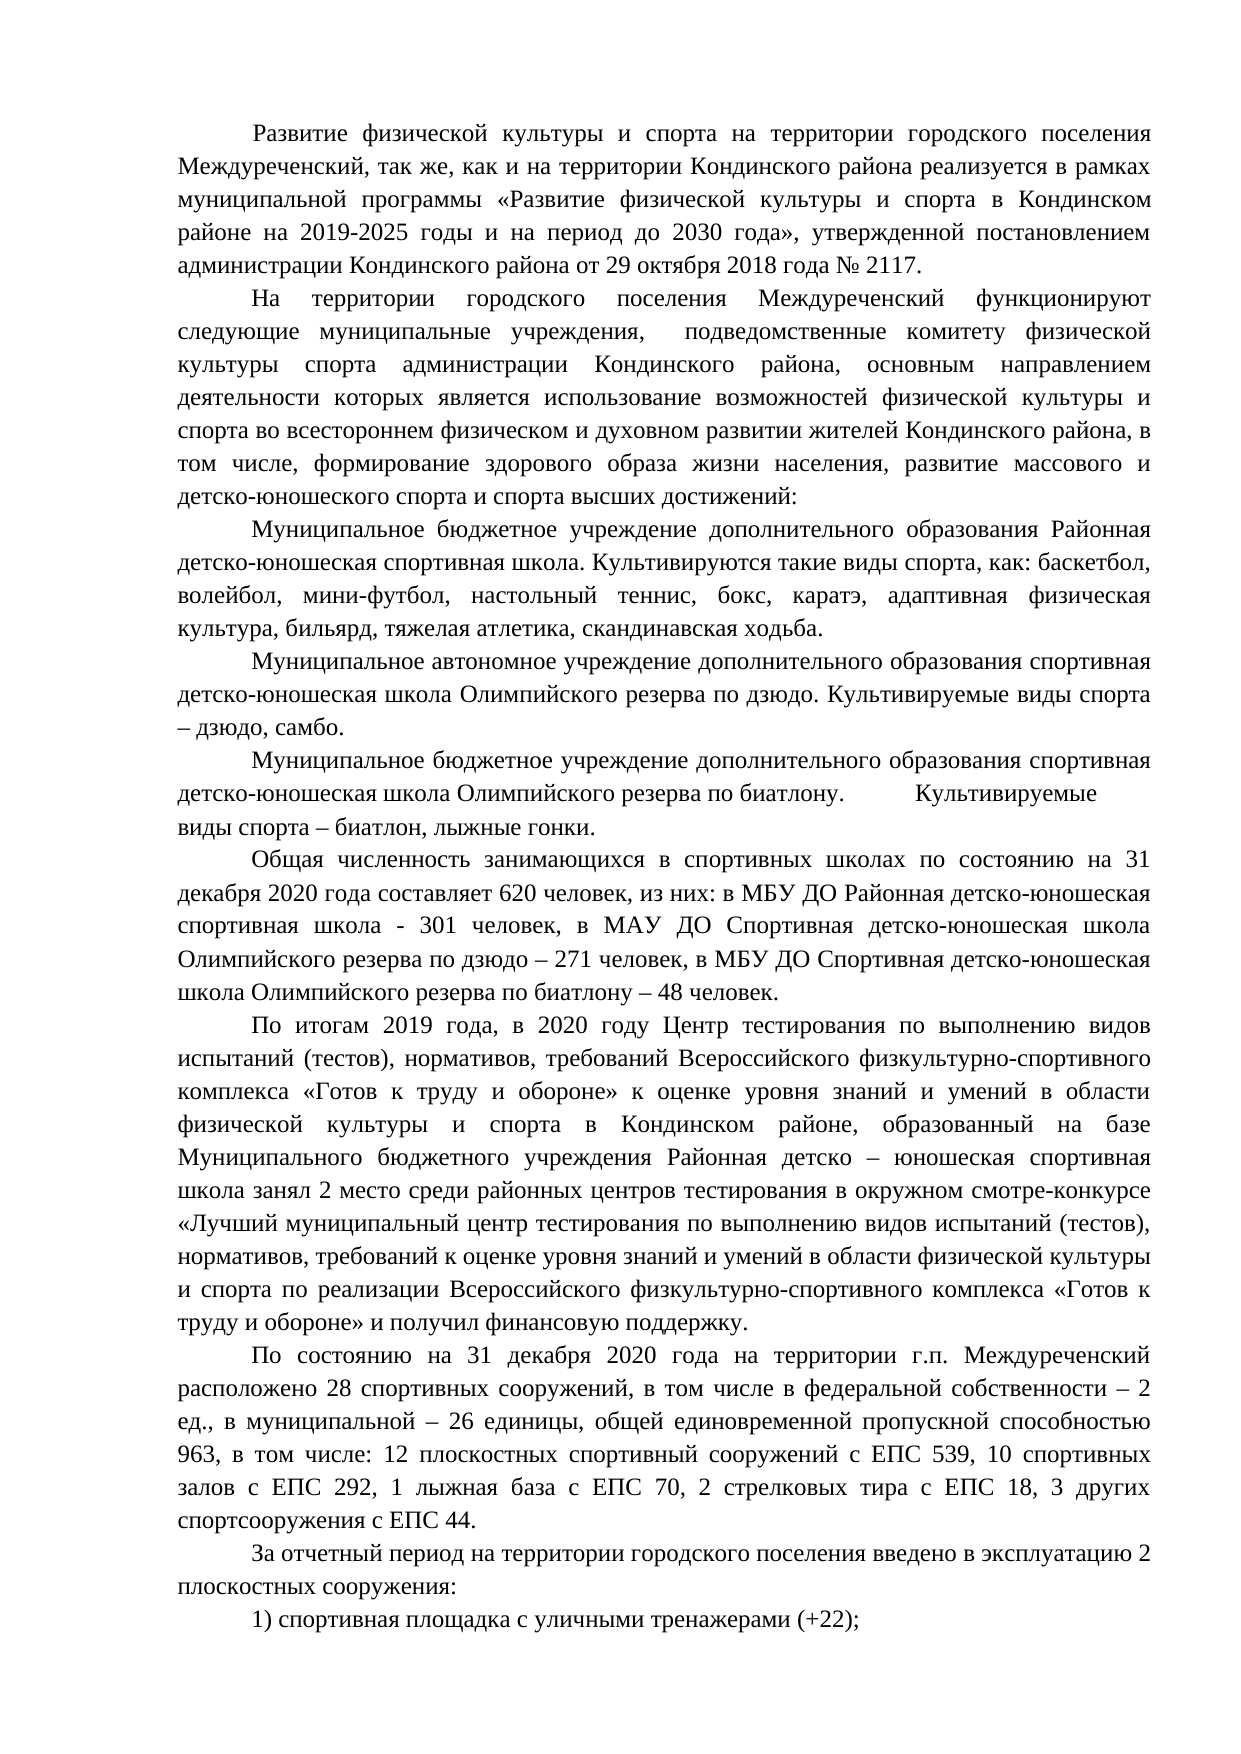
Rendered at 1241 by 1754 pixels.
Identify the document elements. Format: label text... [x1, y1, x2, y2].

text 1) спортивная площадка с уличными тренажерами (+22); [177, 1604, 1152, 1633]
text Развитие физической культуры и спорта на территории городского поселения Междуреченский, так же, как и на территории Кондинского района реализуется в рамках муниципальной программы «Развитие физической культуры и спорта в Кондинском районе на 2019-2025 годы и на период до 2030 года», утвержденной постановлением администрации Кондинского района от 29 октября 2018 года № 2117. [177, 118, 1152, 279]
text По итогам 2019 года, в 2020 году Центр тестирования по выполнению видов испытаний (тестов), нормативов, требований Всероссийского физкультурно-спортивного комплекса «Готов к труду и обороне» к оценке уровня знаний и умений в области физической культуры и спорта в Кондинском районе, образованный на базе Муниципального бюджетного учреждения Районная детско – юношеская спортивная школа занял 2 место среди районных центров тестирования в окружном смотре-конкурсе «Лучший муниципальный центр тестирования по выполнению видов испытаний (тестов), нормативов, требований к оценке уровня знаний и умений в области физической культуры и спорта по реализации Всероссийского физкультурно-спортивного комплекса «Готов к труду и обороне» и получил финансовую поддержку. [177, 1010, 1152, 1336]
text По состоянию на 31 декабря 2020 года на территории г.п. Междуреченский расположено 28 спортивных сооружений, в том числе в федеральной собственности – 2 ед., в муниципальной – 26 единицы, общей единовременной пропускной способностью 963, в том числе: 12 плоскостных спортивный сооружений с ЕПС 539, 10 спортивных залов с ЕПС 292, 1 лыжная база с ЕПС 70, 2 стрелковых тира с ЕПС 18, 3 других спортсооружения с ЕПС 44. [177, 1340, 1152, 1534]
text За отчетный период на территории городского поселения введено в эксплуатацию 2 плоскостных сооружения: [177, 1538, 1152, 1600]
text Общая численность занимающихся в спортивных школах по состоянию на 31 декабря 2020 года составляет 620 человек, из них: в МБУ ДО Районная детско-юношеская спортивная школа - 301 человек, в МАУ ДО Спортивная детско-юношеская школа Олимпийского резерва по дзюдо – 271 человек, в МБУ ДО Спортивная детско-юношеская школа Олимпийского резерва по биатлону – 48 человек. [177, 844, 1152, 1005]
text Муниципальное автономное учреждение дополнительного образования спортивная детско-юношеская школа Олимпийского резерва по дзюдо. Культивируемые виды спорта – дзюдо, самбо. [177, 646, 1152, 741]
text На территории городского поселения Междуреченский функционируют следующие муниципальные учреждения, подведомственные комитету физической культуры спорта администрации Кондинского района, основным направлением деятельности которых является использование возможностей физической культуры и спорта во всестороннем физическом и духовном развитии жителей Кондинского района, в том числе, формирование здорового образа жизни населения, развитие массового и детско-юношеского спорта и спорта высших достижений: [177, 283, 1152, 510]
text Муниципальное бюджетное учреждение дополнительного образования спортивная детско-юношеская школа Олимпийского резерва по биатлону. Культивируемые виды спорта – биатлон, лыжные гонки. [177, 746, 1152, 840]
text Муниципальное бюджетное учреждение дополнительного образования Районная детско-юношеская спортивная школа. Культивируются такие виды спорта, как: баскетбол, волейбол, мини-футбол, настольный теннис, бокс, каратэ, адаптивная физическая культура, бильярд, тяжелая атлетика, скандинавская ходьба. [177, 514, 1152, 642]
